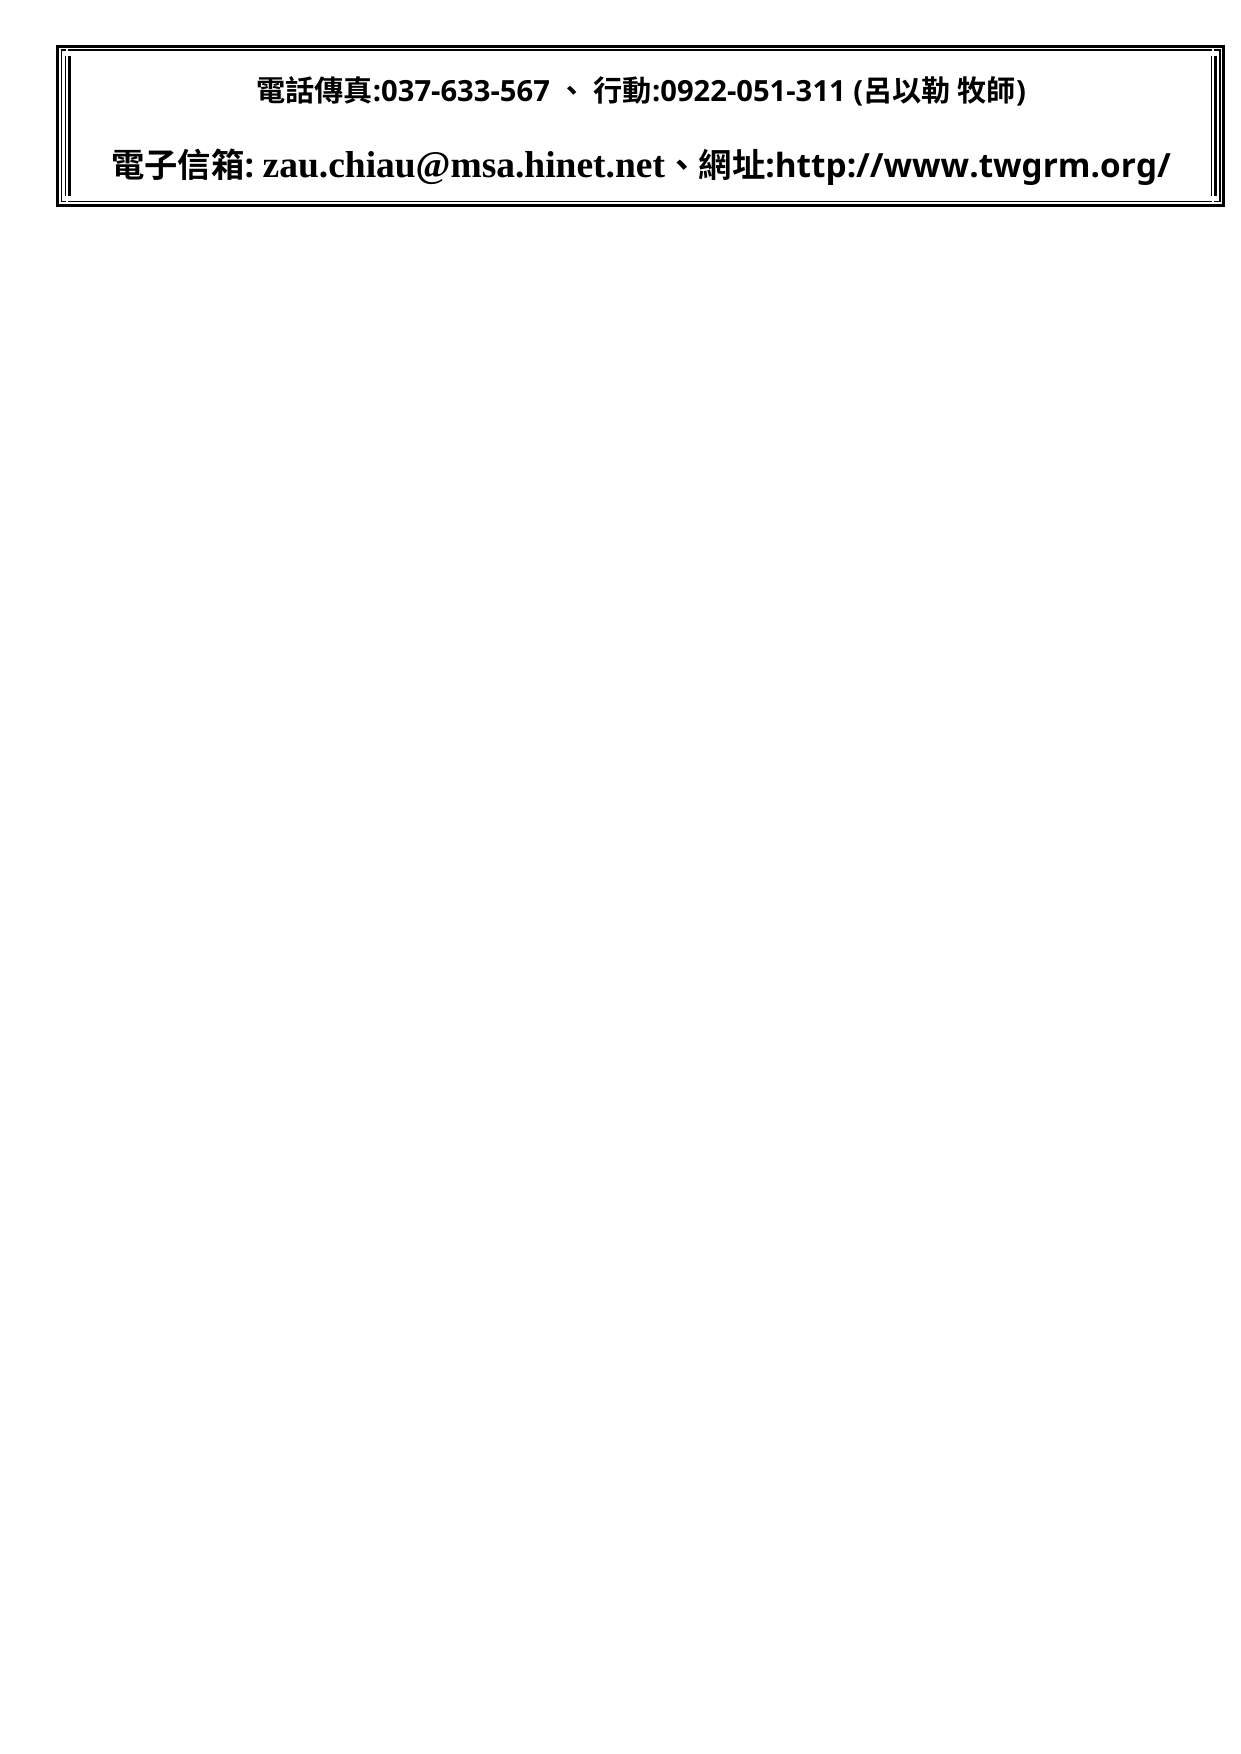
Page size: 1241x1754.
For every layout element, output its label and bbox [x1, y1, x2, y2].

table_cell [68, 48, 1214, 201]
